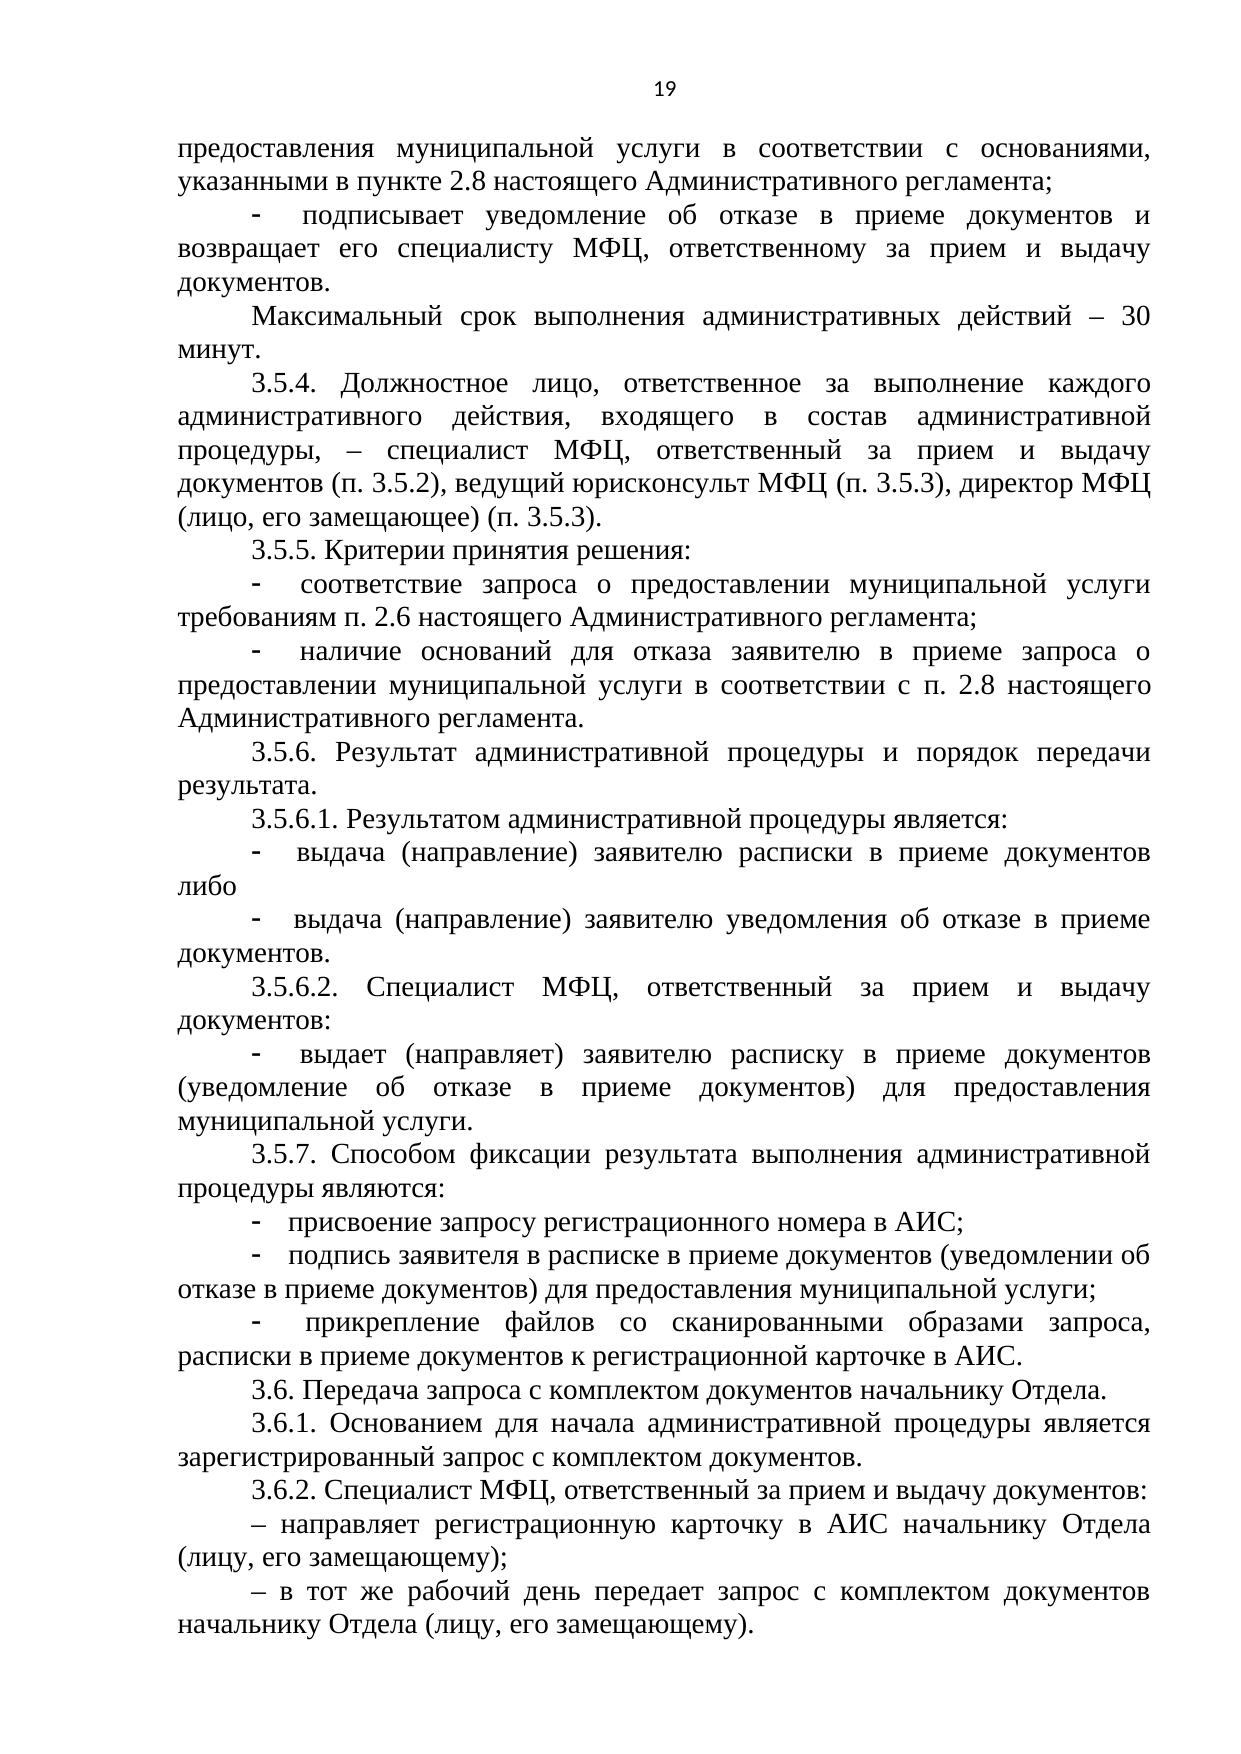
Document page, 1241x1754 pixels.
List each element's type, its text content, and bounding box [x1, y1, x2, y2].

list присвоение запросу регистрационного номера в АИС; [177, 1204, 1152, 1237]
text 3.5.7. Способом фиксации результата выполнения административной процедуры являются: [177, 1137, 1152, 1204]
text Максимальный срок выполнения административных действий – 30 минут. [177, 298, 1152, 365]
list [177, 130, 1152, 197]
list подписывает уведомление об отказе в приеме документов и возвращает его специалисту МФЦ, ответственному за прием и выдачу документов. [177, 197, 1152, 298]
text 3.5.6.1. Результатом административной процедуры является: [177, 801, 1152, 834]
text 3.5.4. Должностное лицо, ответственное за выполнение каждого административного действия, входящего в состав административной процедуры, – специалист МФЦ, ответственный за прием и выдачу документов (п. 3.5.2), ведущий юрисконсульт МФЦ (п. 3.5.3), директор МФЦ (лицо, его замещающее) (п. 3.5.3). [177, 365, 1152, 532]
text – в тот же рабочий день передает запрос с комплектом документов начальнику Отдела (лицу, его замещающему). [177, 1573, 1152, 1640]
text 3.6.2. Специалист МФЦ, ответственный за прием и выдачу документов: [177, 1472, 1152, 1506]
list прикрепление файлов со сканированными образами запроса, расписки в приеме документов к регистрационной карточке в АИС. [177, 1304, 1152, 1372]
text 3.6.1. Основанием для начала административной процедуры является зарегистрированный запрос с комплектом документов. [177, 1405, 1152, 1472]
list наличие оснований для отказа заявителю в приеме запроса о предоставлении муниципальной услуги в соответствии с п. 2.8 настоящего Административного регламента. [177, 633, 1152, 734]
list выдает (направляет) заявителю расписку в приеме документов (уведомление об отказе в приеме документов) для предоставления муниципальной услуги. [177, 1036, 1152, 1137]
list выдача (направление) заявителю расписки в приеме документов либо [177, 834, 1152, 902]
text 3.5.6. Результат административной процедуры и порядок передачи результата. [177, 734, 1152, 801]
list подпись заявителя в расписке в приеме документов (уведомлении об отказе в приеме документов) для предоставления муниципальной услуги; [177, 1237, 1152, 1304]
text 3.5.6.2. Специалист МФЦ, ответственный за прием и выдачу документов: [177, 969, 1152, 1036]
list соответствие запроса о предоставлении муниципальной услуги требованиям п. 2.6 настоящего Административного регламента; [177, 566, 1152, 633]
text 3.6. Передача запроса с комплектом документов начальнику Отдела. [177, 1372, 1152, 1405]
list выдача (направление) заявителю уведомления об отказе в приеме документов. [177, 902, 1152, 969]
text 3.5.5. Критерии принятия решения: [177, 532, 1152, 566]
text – направляет регистрационную карточку в АИС начальнику Отдела (лицу, его замещающему); [177, 1506, 1152, 1573]
